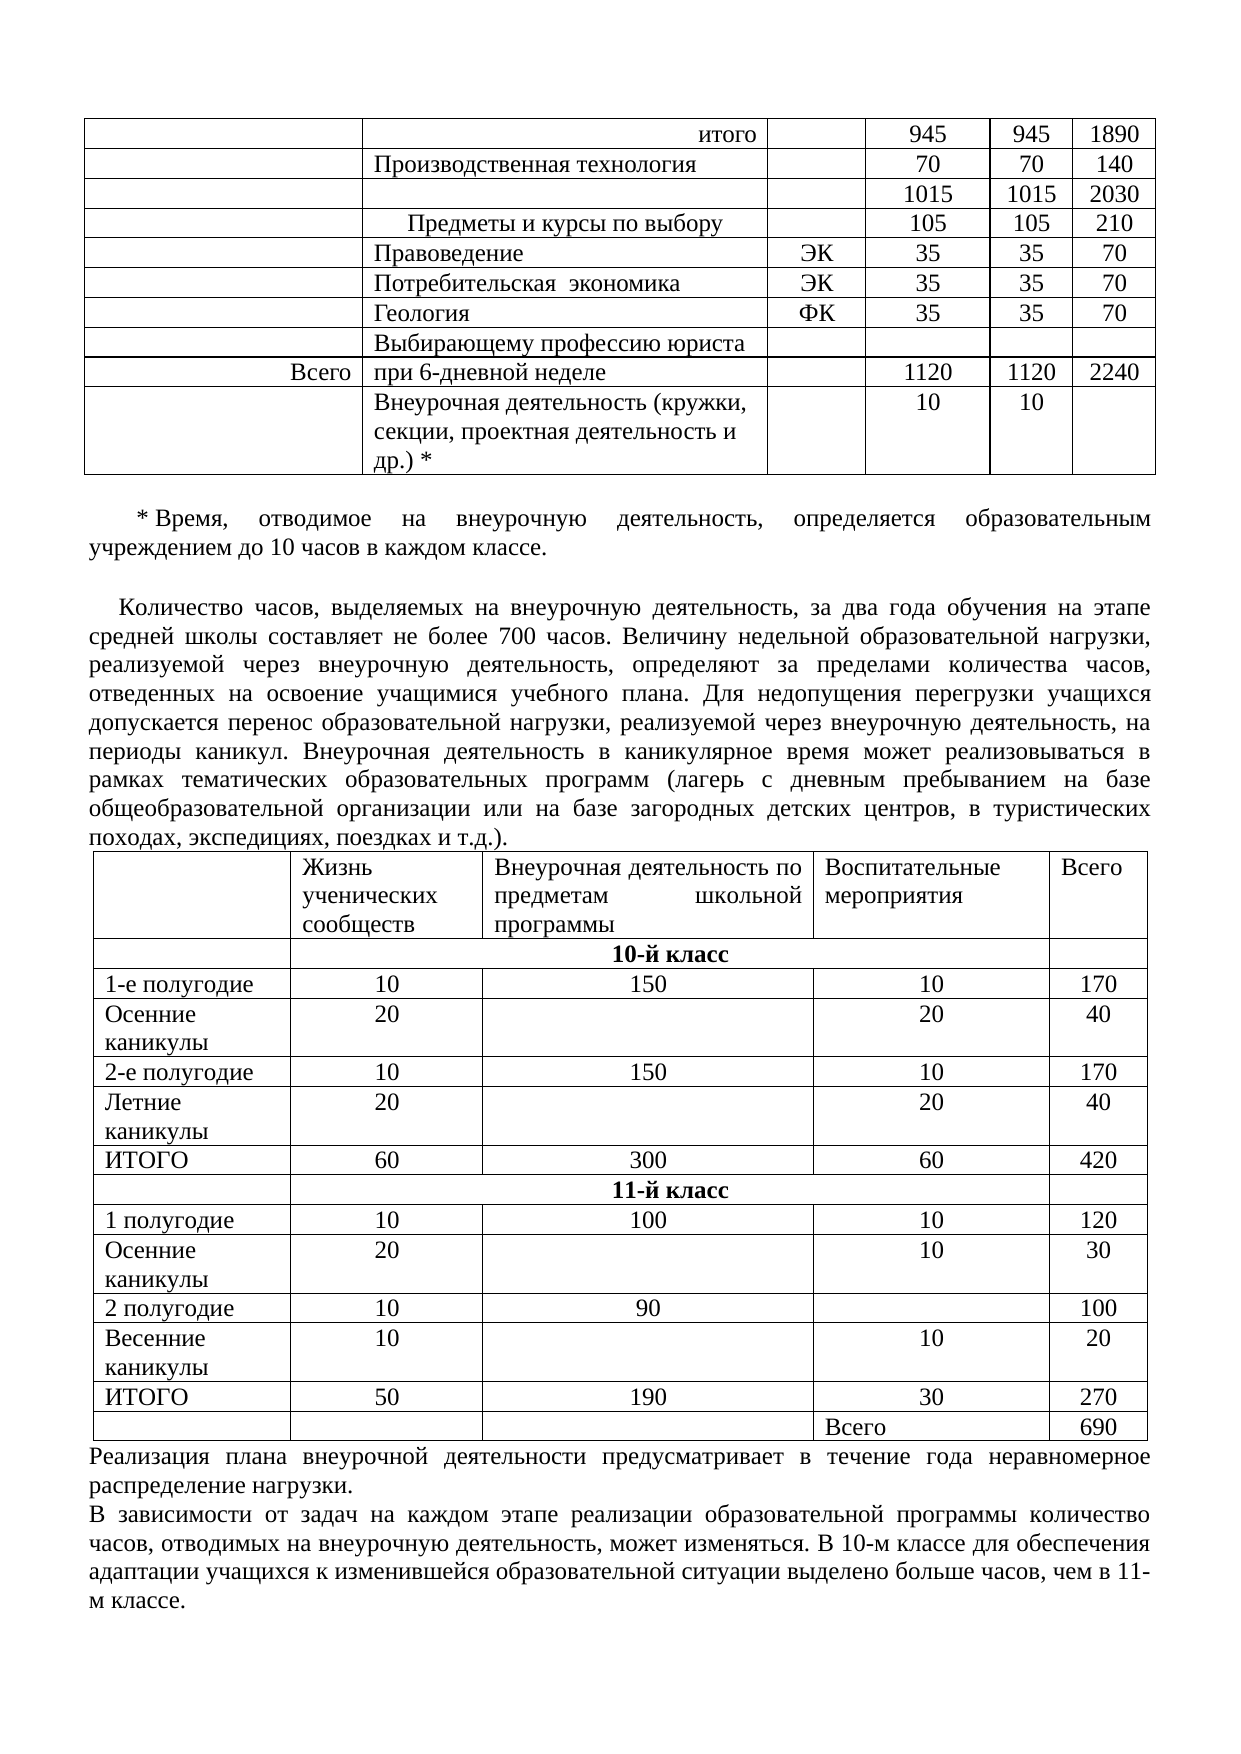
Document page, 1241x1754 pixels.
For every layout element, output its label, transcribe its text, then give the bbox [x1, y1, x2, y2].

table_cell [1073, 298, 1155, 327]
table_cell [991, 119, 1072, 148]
text В зависимости от задач на каждом этапе реализации образовательной программы количество часов, отводимых на внеурочную деятельность, может изменяться. В 10-м классе для обеспечения адаптации учащихся к изменившейся образовательной ситуации выделено больше часов, чем в 11-м классе. [89, 1499, 1152, 1614]
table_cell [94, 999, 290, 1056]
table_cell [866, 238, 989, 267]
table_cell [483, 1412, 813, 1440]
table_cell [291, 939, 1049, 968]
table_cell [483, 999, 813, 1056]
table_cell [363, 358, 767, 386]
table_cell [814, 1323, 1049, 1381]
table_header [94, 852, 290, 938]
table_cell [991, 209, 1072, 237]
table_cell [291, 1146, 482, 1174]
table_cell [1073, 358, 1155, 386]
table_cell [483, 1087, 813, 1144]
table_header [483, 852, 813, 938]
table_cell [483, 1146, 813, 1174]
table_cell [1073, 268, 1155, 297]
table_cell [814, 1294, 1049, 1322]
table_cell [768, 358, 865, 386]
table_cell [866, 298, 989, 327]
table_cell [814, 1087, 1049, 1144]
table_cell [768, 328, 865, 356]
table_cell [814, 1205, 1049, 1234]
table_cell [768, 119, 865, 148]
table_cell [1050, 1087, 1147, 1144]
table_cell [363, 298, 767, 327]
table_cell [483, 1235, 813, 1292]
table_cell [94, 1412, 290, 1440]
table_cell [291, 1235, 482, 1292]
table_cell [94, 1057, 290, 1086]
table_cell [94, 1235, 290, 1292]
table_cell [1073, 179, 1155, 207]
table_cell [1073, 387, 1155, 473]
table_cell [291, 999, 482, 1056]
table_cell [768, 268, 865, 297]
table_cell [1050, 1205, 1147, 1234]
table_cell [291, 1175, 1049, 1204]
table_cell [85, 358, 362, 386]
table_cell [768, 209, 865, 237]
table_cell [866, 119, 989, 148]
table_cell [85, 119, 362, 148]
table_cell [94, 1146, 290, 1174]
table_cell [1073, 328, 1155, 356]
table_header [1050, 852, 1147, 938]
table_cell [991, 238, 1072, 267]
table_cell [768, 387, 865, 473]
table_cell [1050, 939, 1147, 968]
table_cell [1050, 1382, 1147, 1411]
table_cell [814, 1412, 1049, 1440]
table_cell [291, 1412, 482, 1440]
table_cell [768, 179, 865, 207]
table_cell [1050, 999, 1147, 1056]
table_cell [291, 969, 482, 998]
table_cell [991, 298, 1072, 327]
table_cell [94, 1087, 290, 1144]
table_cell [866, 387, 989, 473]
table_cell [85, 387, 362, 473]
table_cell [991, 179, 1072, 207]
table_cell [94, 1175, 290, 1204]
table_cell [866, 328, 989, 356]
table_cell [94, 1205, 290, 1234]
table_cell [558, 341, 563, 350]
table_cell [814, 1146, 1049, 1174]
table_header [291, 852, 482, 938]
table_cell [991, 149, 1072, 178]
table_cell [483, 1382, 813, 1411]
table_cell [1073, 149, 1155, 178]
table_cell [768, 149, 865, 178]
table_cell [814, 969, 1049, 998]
text * Время, отводимое на внеурочную деятельность, определяется образовательным учреждением до 10 часов в каждом классе. [89, 503, 1152, 561]
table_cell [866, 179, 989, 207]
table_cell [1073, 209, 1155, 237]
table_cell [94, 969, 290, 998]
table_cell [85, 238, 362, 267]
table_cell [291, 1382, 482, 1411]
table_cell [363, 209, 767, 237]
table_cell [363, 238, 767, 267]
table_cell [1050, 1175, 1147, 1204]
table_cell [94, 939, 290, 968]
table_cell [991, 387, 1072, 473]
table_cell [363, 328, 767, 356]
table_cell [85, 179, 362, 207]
text Количество часов, выделяемых на внеурочную деятельность, за два года обучения на этапе средней школы составляет не более 700 часов. Величину недельной образовательной нагрузки, реализуемой через внеурочную деятельность, определяют за пределами количества часов, отведенных на освоение учащимися учебного плана. Для недопущения перегрузки учащихся допускается перенос образовательной нагрузки, реализуемой через внеурочную деятельность, на периоды каникул. Внеурочная деятельность в каникулярное время может реализовываться в рамках тематических образовательных программ (лагерь с дневным пребыванием на базе общеобразовательной организации или на базе загородных детских центров, в туристических походах, экспедициях, поездках и т.д.). [89, 592, 1152, 851]
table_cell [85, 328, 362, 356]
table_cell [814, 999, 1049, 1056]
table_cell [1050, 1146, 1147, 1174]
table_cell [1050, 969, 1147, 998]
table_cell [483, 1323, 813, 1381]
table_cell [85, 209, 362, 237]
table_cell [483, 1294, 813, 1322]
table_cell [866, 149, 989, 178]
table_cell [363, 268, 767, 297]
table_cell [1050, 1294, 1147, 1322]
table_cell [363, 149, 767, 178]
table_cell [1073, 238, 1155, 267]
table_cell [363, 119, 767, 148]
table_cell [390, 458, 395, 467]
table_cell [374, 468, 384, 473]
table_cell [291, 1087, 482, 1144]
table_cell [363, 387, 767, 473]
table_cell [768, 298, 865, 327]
text Реализация плана внеурочной деятельности предусматривает в течение года неравномерное распределение нагрузки. [89, 1441, 1152, 1499]
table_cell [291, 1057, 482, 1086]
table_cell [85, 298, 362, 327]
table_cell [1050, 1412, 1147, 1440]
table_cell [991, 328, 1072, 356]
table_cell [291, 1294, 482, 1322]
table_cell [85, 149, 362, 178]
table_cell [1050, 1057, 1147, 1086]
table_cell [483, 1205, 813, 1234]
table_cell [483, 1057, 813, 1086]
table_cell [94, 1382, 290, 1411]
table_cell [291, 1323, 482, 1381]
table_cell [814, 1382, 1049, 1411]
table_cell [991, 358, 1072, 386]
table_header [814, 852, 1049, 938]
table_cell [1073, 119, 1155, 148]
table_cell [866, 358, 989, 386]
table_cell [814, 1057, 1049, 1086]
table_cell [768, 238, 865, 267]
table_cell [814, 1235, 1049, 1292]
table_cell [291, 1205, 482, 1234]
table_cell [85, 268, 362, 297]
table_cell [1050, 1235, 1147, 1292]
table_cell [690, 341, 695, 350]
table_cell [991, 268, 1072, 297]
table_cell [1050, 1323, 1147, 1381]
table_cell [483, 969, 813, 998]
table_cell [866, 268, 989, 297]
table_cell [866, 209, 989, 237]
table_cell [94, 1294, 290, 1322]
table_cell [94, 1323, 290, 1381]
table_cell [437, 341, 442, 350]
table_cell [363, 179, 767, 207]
